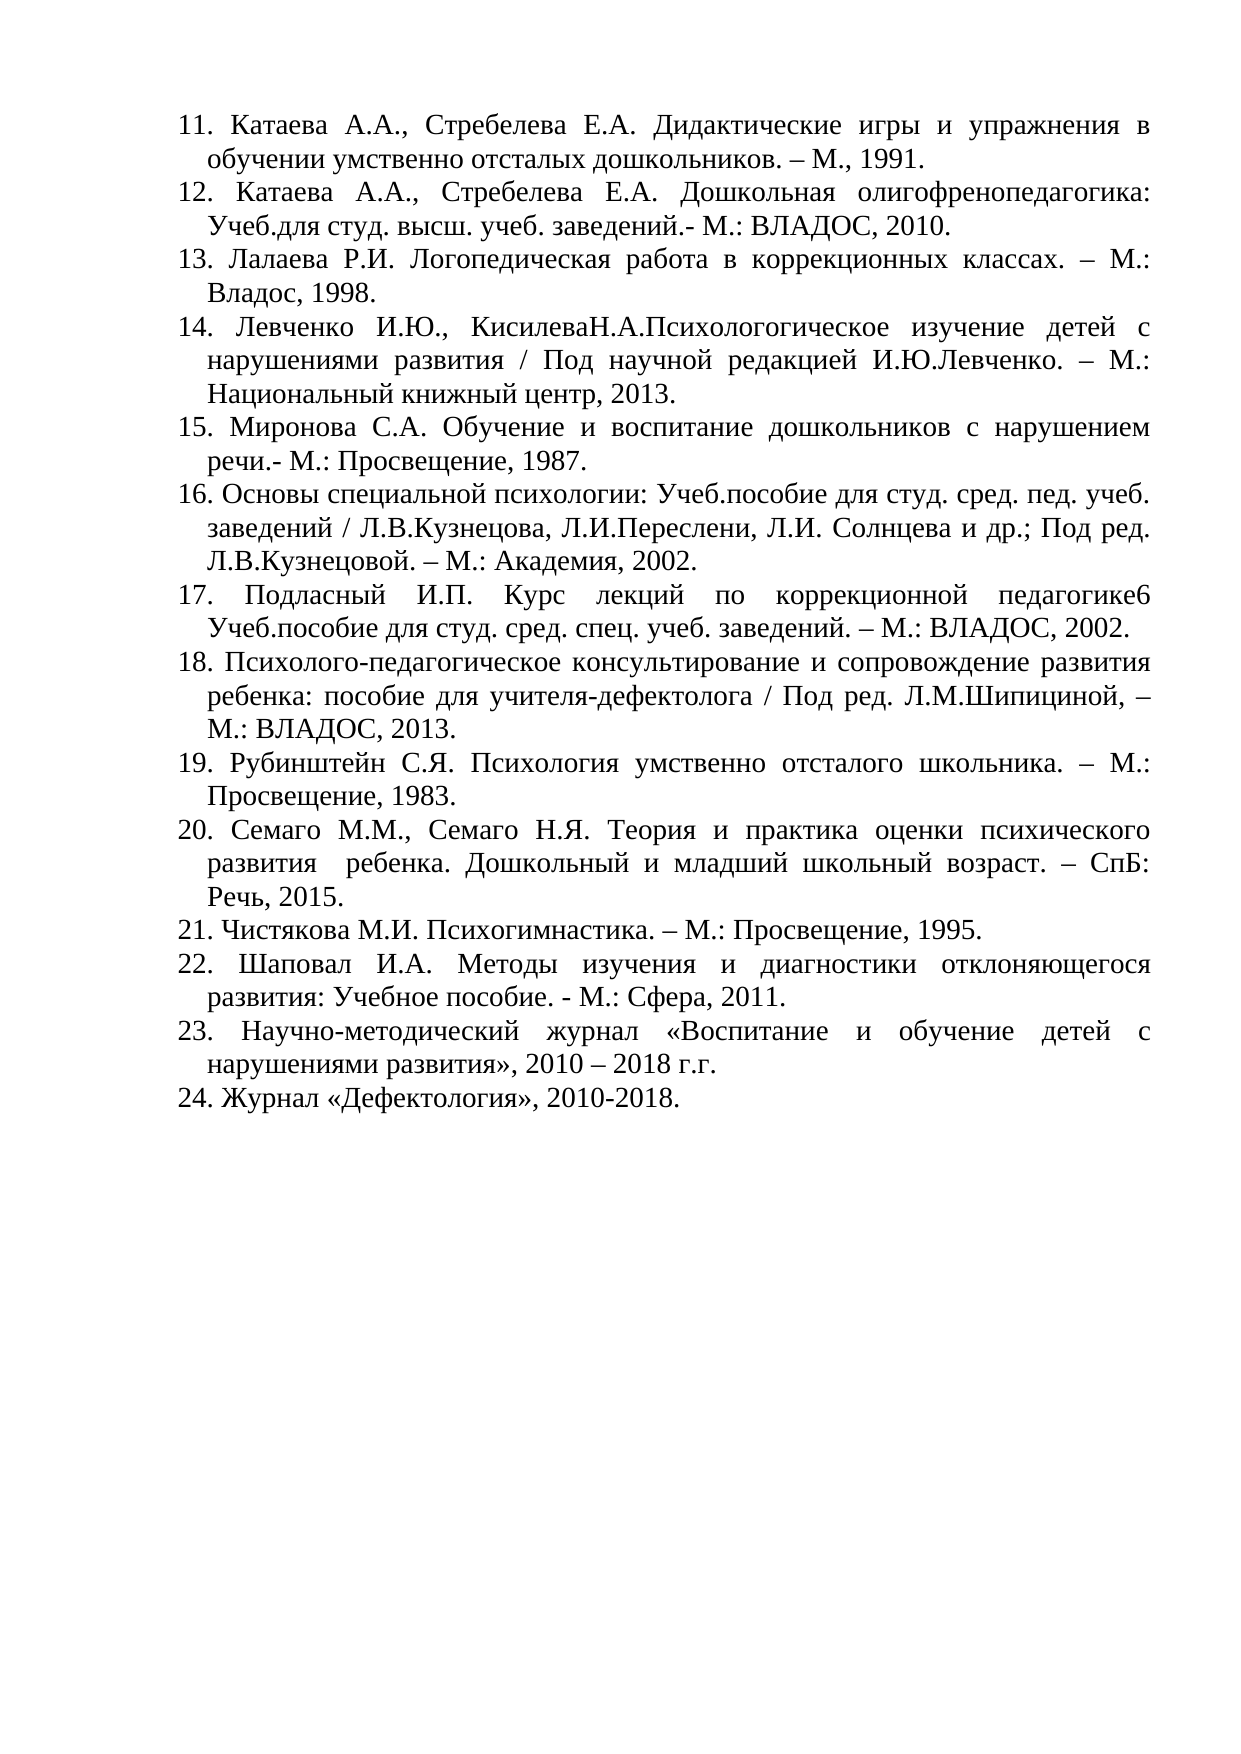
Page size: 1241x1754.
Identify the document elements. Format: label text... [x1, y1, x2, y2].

text 19. Рубинштейн С.Я. Психология умственно отсталого школьника. – М.: Просвещение, 1983. [177, 745, 1152, 812]
text 13. Лалаева Р.И. Логопедическая работа в коррекционных классах. – М.: Владос, 1998. [177, 242, 1152, 309]
text 18. Психолого-педагогическое консультирование и сопровождение развития ребенка: пособие для учителя-дефектолога / Под ред. Л.М.Шипициной, – М.: ВЛАДОС, 2013. [177, 644, 1152, 745]
text 22. Шаповал И.А. Методы изучения и диагностики отклоняющегося развития: Учебное пособие. - М.: Сфера, 2011. [177, 946, 1152, 1013]
text 21. Чистякова М.И. Психогимнастика. – М.: Просвещение, 1995. [177, 912, 1152, 946]
text 23. Научно-методический журнал «Воспитание и обучение детей с нарушениями развития», 2010 – 2018 г.г. [177, 1013, 1152, 1080]
text 17. Подласный И.П. Курс лекций по коррекционной педагогике6 Учеб.пособие для студ. сред. спец. учеб. заведений. – М.: ВЛАДОС, 2002. [177, 577, 1152, 644]
text 16. Основы специальной психологии: Учеб.пособие для студ. сред. пед. учеб. заведений / Л.В.Кузнецова, Л.И.Переслени, Л.И. Солнцева и др.; Под ред. Л.В.Кузнецовой. – М.: Академия, 2002. [177, 476, 1152, 577]
text 15. Миронова С.А. Обучение и воспитание дошкольников с нарушением речи.- М.: Просвещение, 1987. [177, 409, 1152, 476]
text 11. Катаева А.А., Стребелева Е.А. Дидактические игры и упражнения в обучении умственно отсталых дошкольников. – М., 1991. [177, 107, 1152, 174]
text 20. Семаго М.М., Семаго Н.Я. Теория и практика оценки психического развития ребенка. Дошкольный и младший школьный возраст. – СпБ: Речь, 2015. [177, 812, 1152, 912]
text 12. Катаева А.А., Стребелева Е.А. Дошкольная олигофренопедагогика: Учеб.для студ. высш. учеб. заведений.- М.: ВЛАДОС, 2010. [177, 174, 1152, 242]
text 14. Левченко И.Ю., КисилеваН.А.Психологогическое изучение детей с нарушениями развития / Под научной редакцией И.Ю.Левченко. – М.: Национальный книжный центр, 2013. [177, 309, 1152, 409]
text 24. Журнал «Дефектология», 2010-2018. [177, 1080, 1152, 1114]
